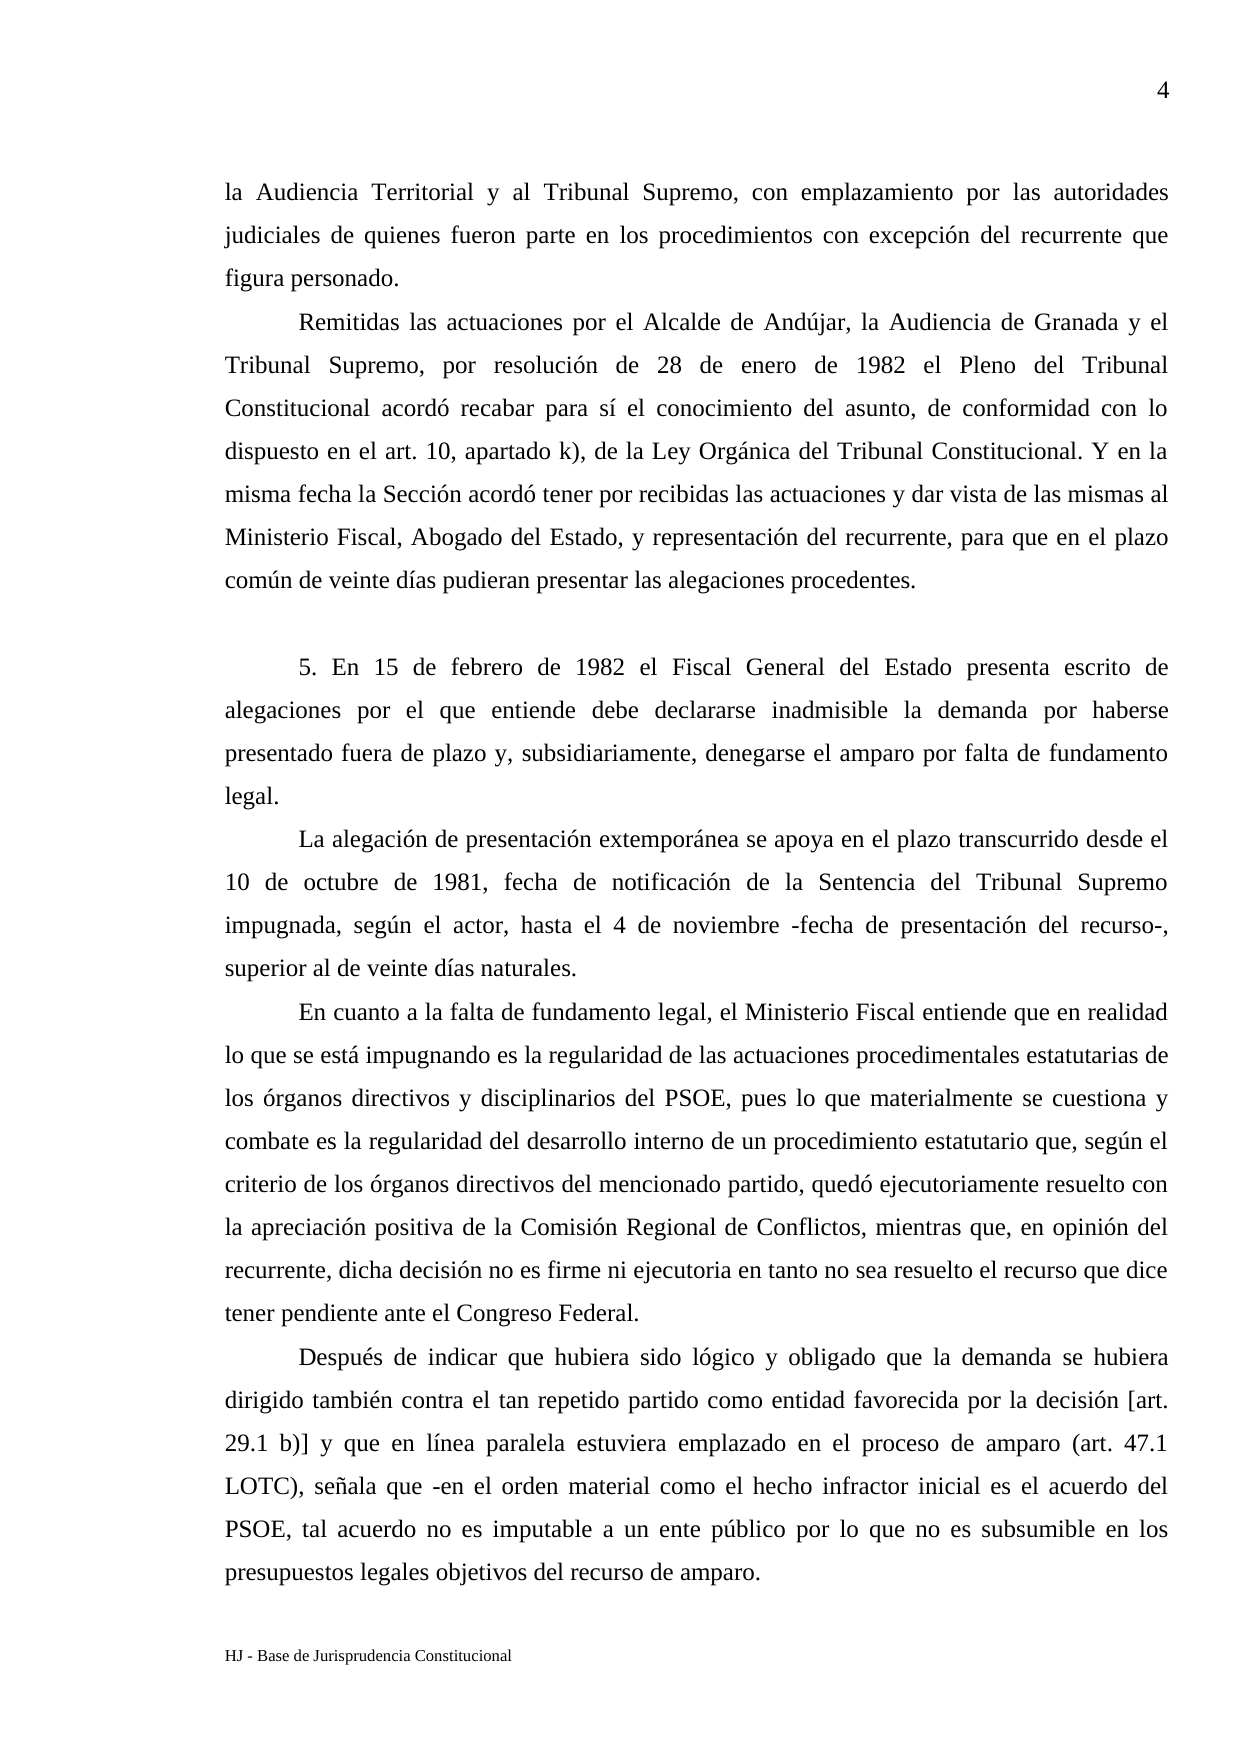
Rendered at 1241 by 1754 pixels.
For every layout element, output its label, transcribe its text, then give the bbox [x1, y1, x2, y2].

text 5. En 15 de febrero de 1982 el Fiscal General del Estado presenta escrito de alegaciones por el que entiende debe declararse inadmisible la demanda por haberse presentado fuera de plazo y, subsidiariamente, denegarse el amparo por falta de fundamento legal. [224, 652, 1169, 810]
text La alegación de presentación extemporánea se apoya en el plazo transcurrido desde el 10 de octubre de 1981, fecha de notificación de la Sentencia del Tribunal Supremo impugnada, según el actor, hasta el 4 de noviembre -fecha de presentación del recurso-, superior al de veinte días naturales. [224, 824, 1169, 982]
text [224, 177, 1169, 292]
text Después de indicar que hubiera sido lógico y obligado que la demanda se hubiera dirigido también contra el tan repetido partido como entidad favorecida por la decisión [art. 29.1 b)] y que en línea paralela estuviera emplazado en el proceso de amparo (art. 47.1 LOTC), señala que -en el orden material como el hecho infractor inicial es el acuerdo del PSOE, tal acuerdo no es imputable a un ente público por lo que no es subsumible en los presupuestos legales objetivos del recurso de amparo. [224, 1342, 1169, 1586]
text En cuanto a la falta de fundamento legal, el Ministerio Fiscal entiende que en realidad lo que se está impugnando es la regularidad de las actuaciones procedimentales estatutarias de los órganos directivos y disciplinarios del PSOE, pues lo que materialmente se cuestiona y combate es la regularidad del desarrollo interno de un procedimiento estatutario que, según el criterio de los órganos directivos del mencionado partido, quedó ejecutoriamente resuelto con la apreciación positiva de la Comisión Regional de Conflictos, mientras que, en opinión del recurrente, dicha decisión no es firme ni ejecutoria en tanto no sea resuelto el recurso que dice tener pendiente ante el Congreso Federal. [224, 997, 1169, 1327]
text Remitidas las actuaciones por el Alcalde de Andújar, la Audiencia de Granada y el Tribunal Supremo, por resolución de 28 de enero de 1982 el Pleno del Tribunal Constitucional acordó recabar para sí el conocimiento del asunto, de conformidad con lo dispuesto en el art. 10, apartado k), de la Ley Orgánica del Tribunal Constitucional. Y en la misma fecha la Sección acordó tener por recibidas las actuaciones y dar vista de las mismas al Ministerio Fiscal, Abogado del Estado, y representación del recurrente, para que en el plazo común de veinte días pudieran presentar las alegaciones procedentes. [224, 307, 1169, 594]
